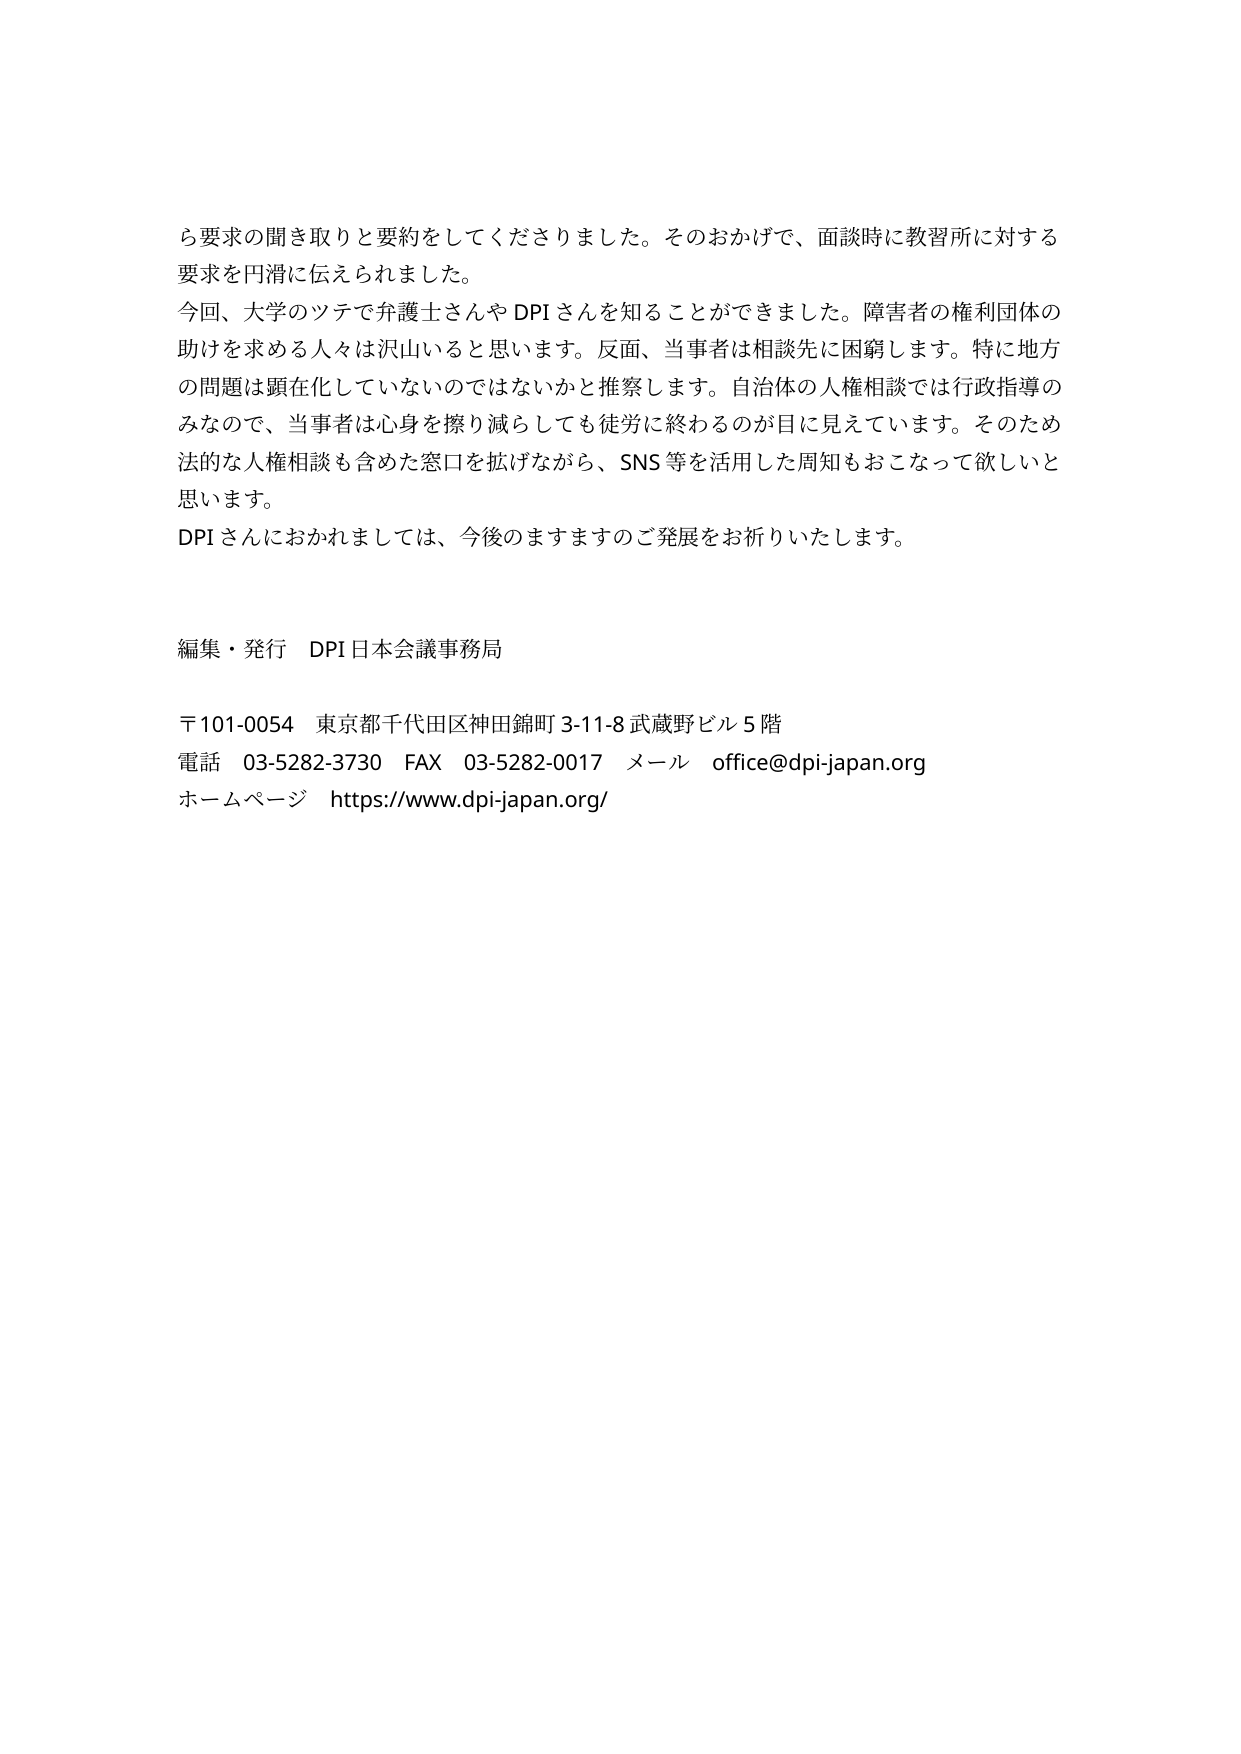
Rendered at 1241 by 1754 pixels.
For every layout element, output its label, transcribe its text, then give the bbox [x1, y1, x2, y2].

text 電話 03-5282-3730 FAX 03-5282-0017 メール office@dpi-japan.org [177, 742, 1063, 779]
text 今回、大学のツテで弁護士さんやDPIさんを知ることができました。障害者の権利団体の助けを求める人々は沢山いると思います。反面、当事者は相談先に困窮します。特に地方の問題は顕在化していないのではないかと推察します。自治体の人権相談では行政指導のみなので、当事者は心身を擦り減らしても徒労に終わるのが目に見えています。そのため、法的な人権相談も含めた窓口を拡げながら、SNS等を活用した周知もおこなって欲しいと思います。 [177, 292, 1063, 517]
text ホームページ https://www.dpi-japan.org/ [177, 779, 1063, 817]
text 〒101-0054 東京都千代田区神田錦町3-11-8武蔵野ビル5階 [177, 704, 1063, 742]
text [177, 217, 1063, 292]
text 編集・発行 DPI日本会議事務局 [177, 629, 1063, 667]
text DPIさんにおかれましては、今後のますますのご発展をお祈りいたします。 [177, 517, 1063, 554]
